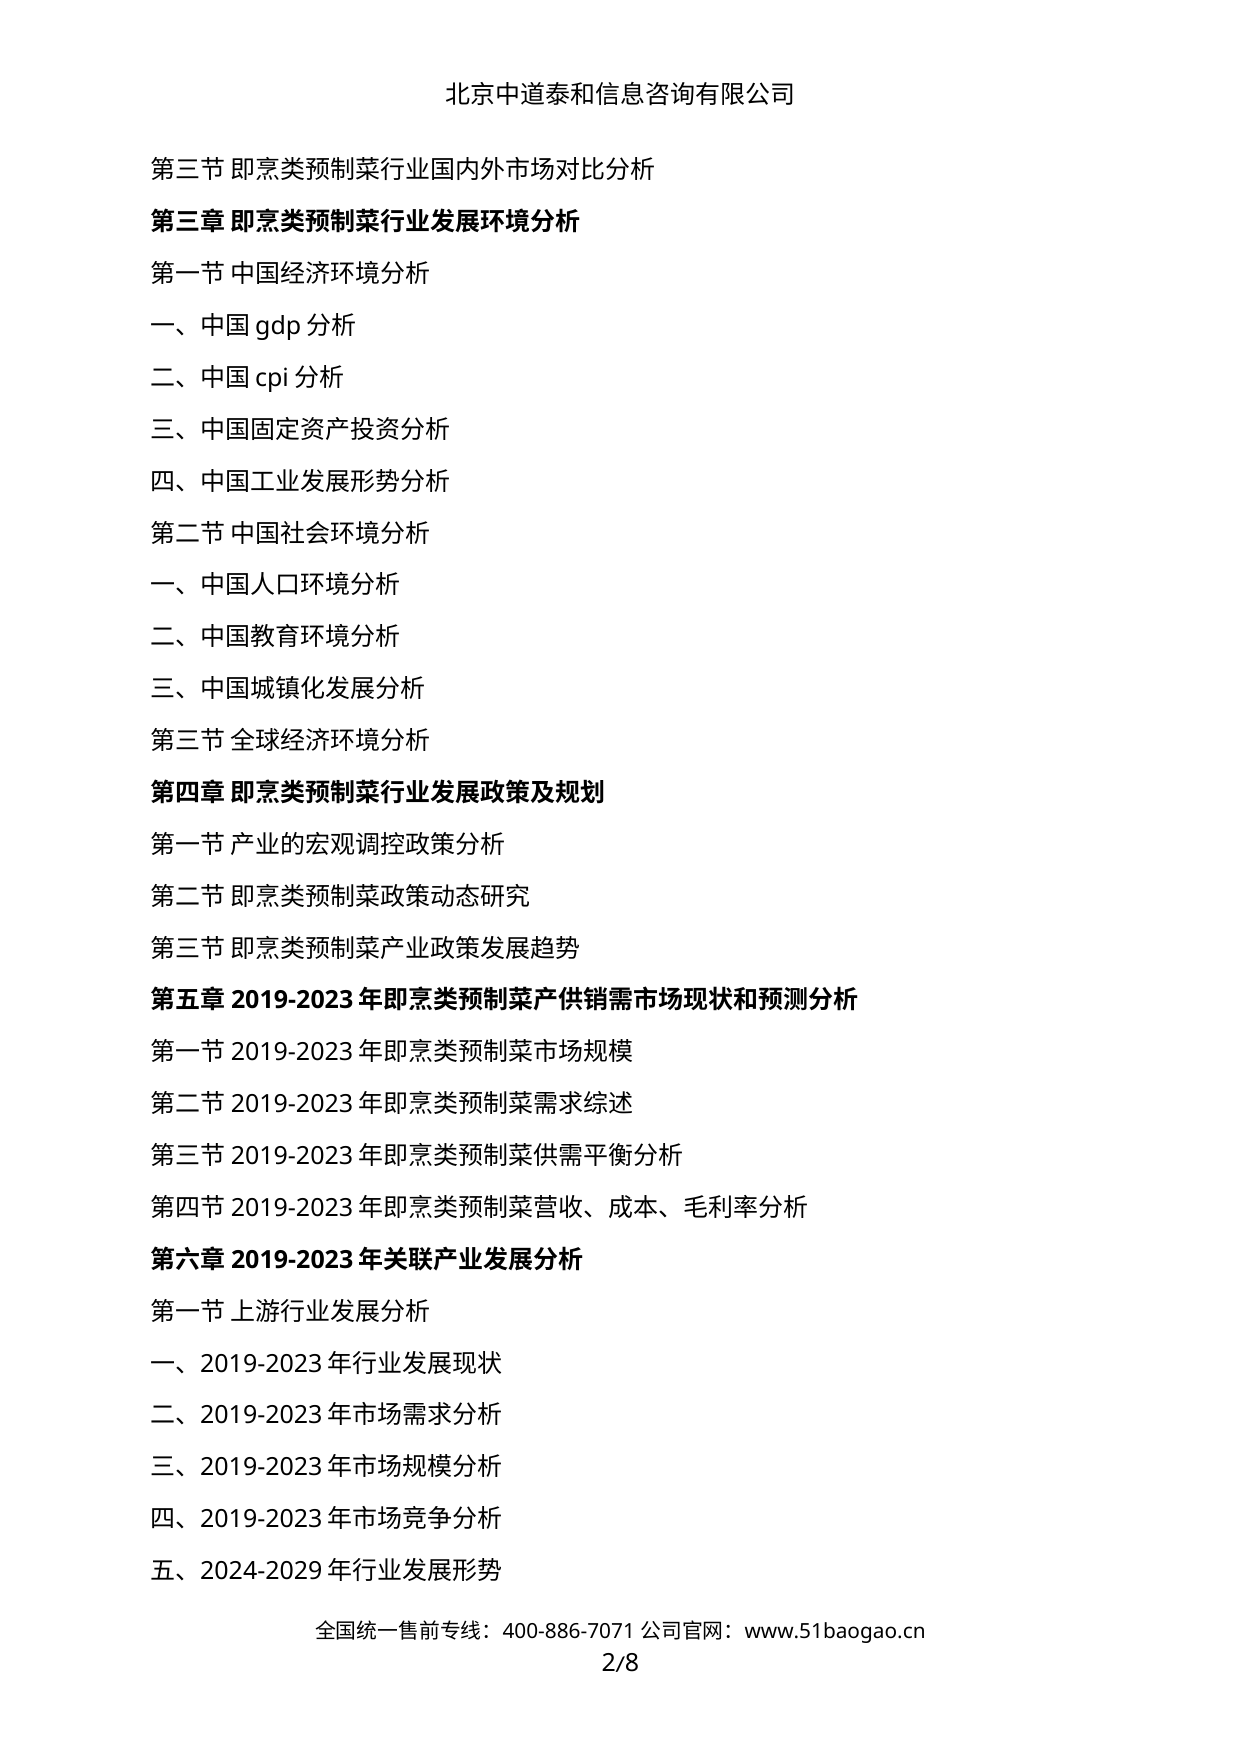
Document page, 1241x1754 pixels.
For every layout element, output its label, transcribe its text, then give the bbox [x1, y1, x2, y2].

text 一、中国gdp分析 [150, 306, 1090, 342]
text 一、中国人口环境分析 [150, 565, 1090, 601]
text 第四节 2019-2023年即烹类预制菜营收、成本、毛利率分析 [150, 1187, 1090, 1224]
text 第一节 上游行业发展分析 [150, 1291, 1090, 1327]
text 第二节 即烹类预制菜政策动态研究 [150, 876, 1090, 912]
text 四、2019-2023年市场竞争分析 [150, 1499, 1090, 1535]
text 四、中国工业发展形势分析 [150, 461, 1090, 497]
text 一、2019-2023年行业发展现状 [150, 1343, 1090, 1379]
text 第三节 2019-2023年即烹类预制菜供需平衡分析 [150, 1136, 1090, 1172]
text 三、中国城镇化发展分析 [150, 669, 1090, 705]
text 第三节 即烹类预制菜行业国内外市场对比分析 [150, 150, 1090, 186]
text 二、中国教育环境分析 [150, 617, 1090, 653]
text 第六章 2019-2023年关联产业发展分析 [150, 1239, 1090, 1276]
text 五、2024-2029年行业发展形势 [150, 1551, 1090, 1587]
text 第二节 2019-2023年即烹类预制菜需求综述 [150, 1084, 1090, 1120]
text 二、2019-2023年市场需求分析 [150, 1395, 1090, 1431]
text 二、中国cpi分析 [150, 357, 1090, 394]
text 三、2019-2023年市场规模分析 [150, 1447, 1090, 1483]
text 第二节 中国社会环境分析 [150, 513, 1090, 549]
text 第三节 全球经济环境分析 [150, 721, 1090, 757]
text 第四章 即烹类预制菜行业发展政策及规划 [150, 772, 1090, 809]
text 第三章 即烹类预制菜行业发展环境分析 [150, 202, 1090, 238]
text 第一节 产业的宏观调控政策分析 [150, 824, 1090, 861]
text 第一节 中国经济环境分析 [150, 254, 1090, 290]
text 第五章 2019-2023年即烹类预制菜产供销需市场现状和预测分析 [150, 980, 1090, 1016]
text 三、中国固定资产投资分析 [150, 409, 1090, 446]
text 第一节 2019-2023年即烹类预制菜市场规模 [150, 1032, 1090, 1068]
text 第三节 即烹类预制菜产业政策发展趋势 [150, 928, 1090, 964]
